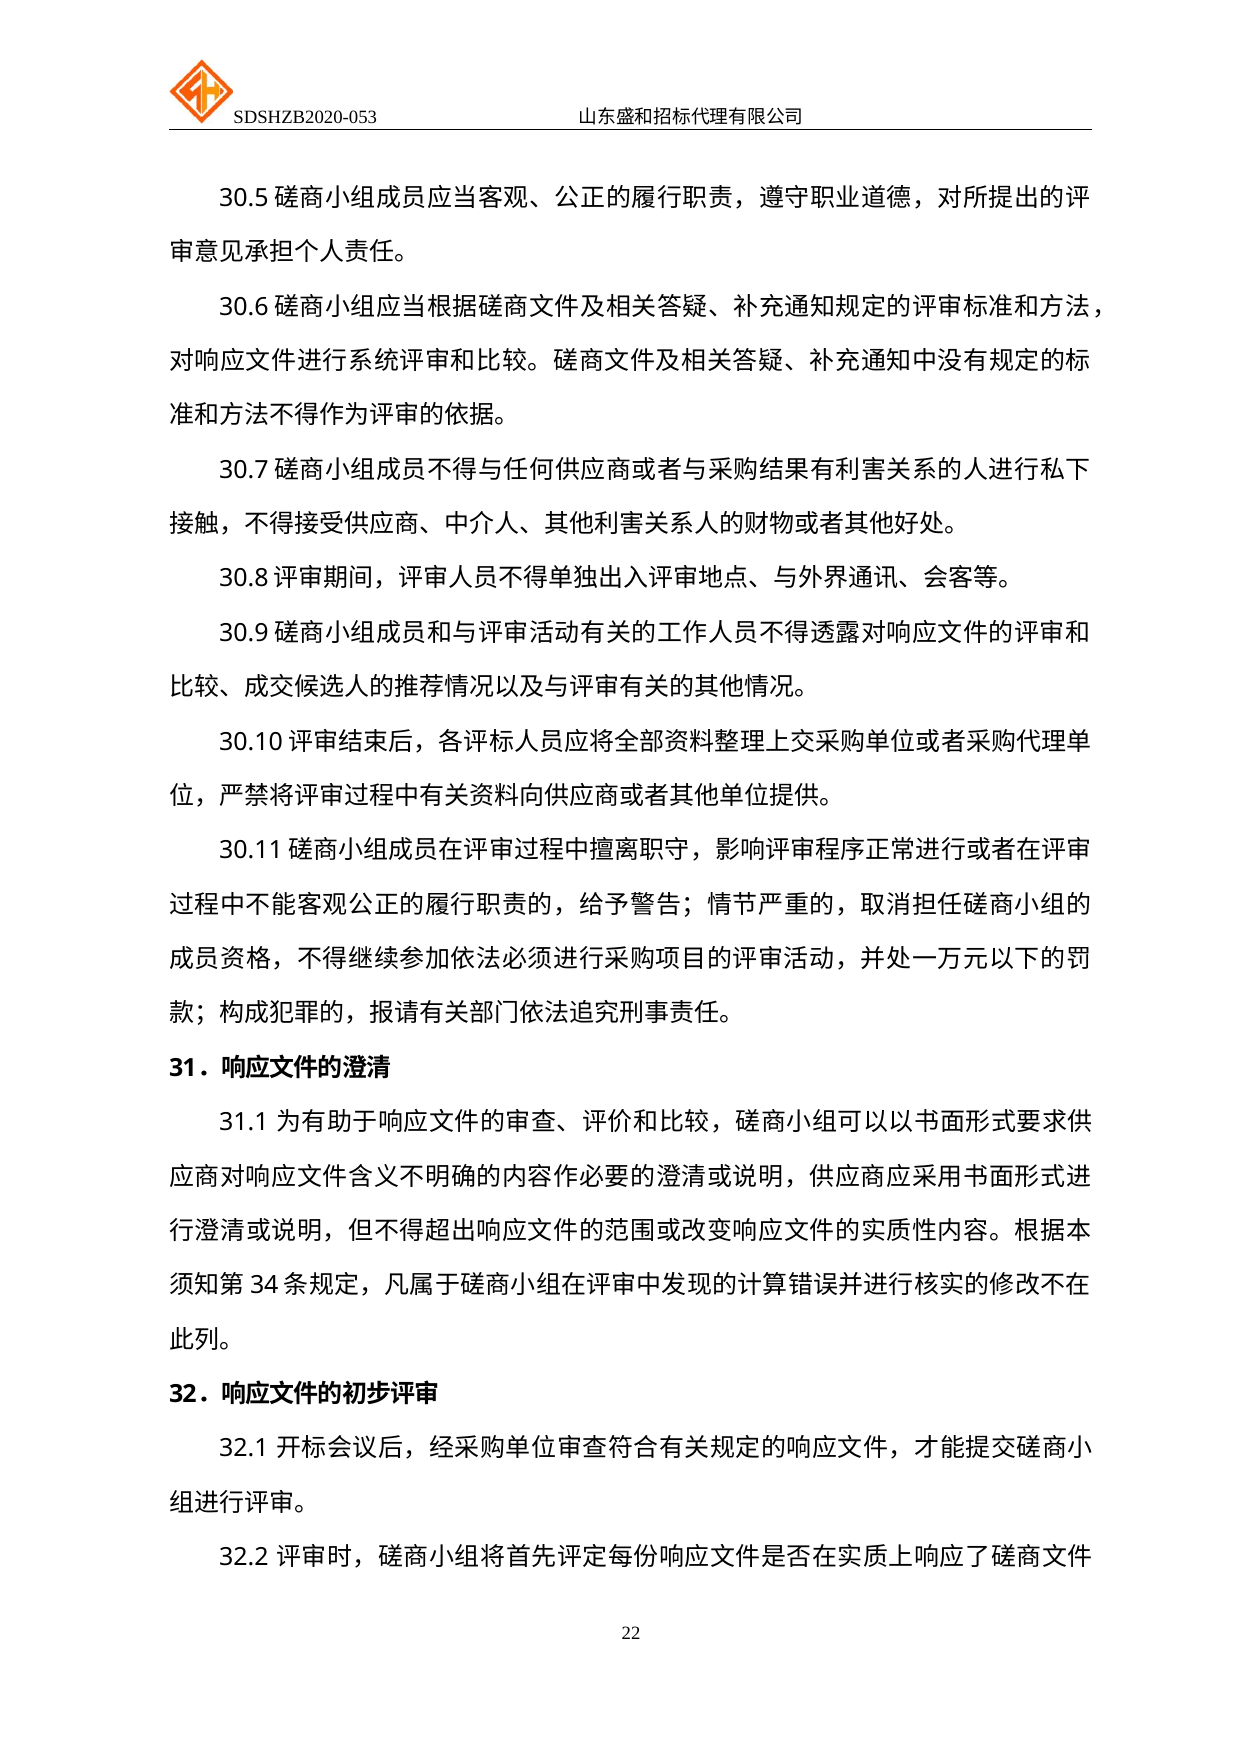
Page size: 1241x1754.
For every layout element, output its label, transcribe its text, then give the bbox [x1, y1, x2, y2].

text 30.8评审期间，评审人员不得单独出入评审地点、与外界通讯、会客等。 [169, 558, 1092, 594]
text 30.10评审结束后，各评标人员应将全部资料整理上交采购单位或者采购代理单位，严禁将评审过程中有关资料向供应商或者其他单位提供。 [169, 721, 1092, 812]
text 30.5磋商小组成员应当客观、公正的履行职责，遵守职业道德，对所提出的评审意见承担个人责任。 [169, 177, 1092, 268]
text 31．响应文件的澄清 [169, 1047, 1092, 1083]
picture [168, 59, 233, 124]
text 30.9磋商小组成员和与评审活动有关的工作人员不得透露对响应文件的评审和比较、成交候选人的推荐情况以及与评审有关的其他情况。 [169, 612, 1092, 703]
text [169, 1537, 1092, 1573]
text 32．响应文件的初步评审 [169, 1373, 1092, 1410]
text 30.6磋商小组应当根据磋商文件及相关答疑、补充通知规定的评审标准和方法，对响应文件进行系统评审和比较。磋商文件及相关答疑、补充通知中没有规定的标准和方法不得作为评审的依据。 [169, 286, 1092, 431]
text 31.1 为有助于响应文件的审查、评价和比较，磋商小组可以以书面形式要求供应商对响应文件含义不明确的内容作必要的澄清或说明，供应商应采用书面形式进行澄清或说明，但不得超出响应文件的范围或改变响应文件的实质性内容。根据本须知第34条规定，凡属于磋商小组在评审中发现的计算错误并进行核实的修改不在此列。 [169, 1102, 1092, 1355]
text 30.11磋商小组成员在评审过程中擅离职守，影响评审程序正常进行或者在评审过程中不能客观公正的履行职责的，给予警告；情节严重的，取消担任磋商小组的成员资格，不得继续参加依法必须进行采购项目的评审活动，并处一万元以下的罚款；构成犯罪的，报请有关部门依法追究刑事责任。 [169, 830, 1092, 1029]
text 32.1 开标会议后，经采购单位审查符合有关规定的响应文件，才能提交磋商小组进行评审。 [169, 1428, 1092, 1518]
text 30.7磋商小组成员不得与任何供应商或者与采购结果有利害关系的人进行私下接触，不得接受供应商、中介人、其他利害关系人的财物或者其他好处。 [169, 449, 1092, 540]
